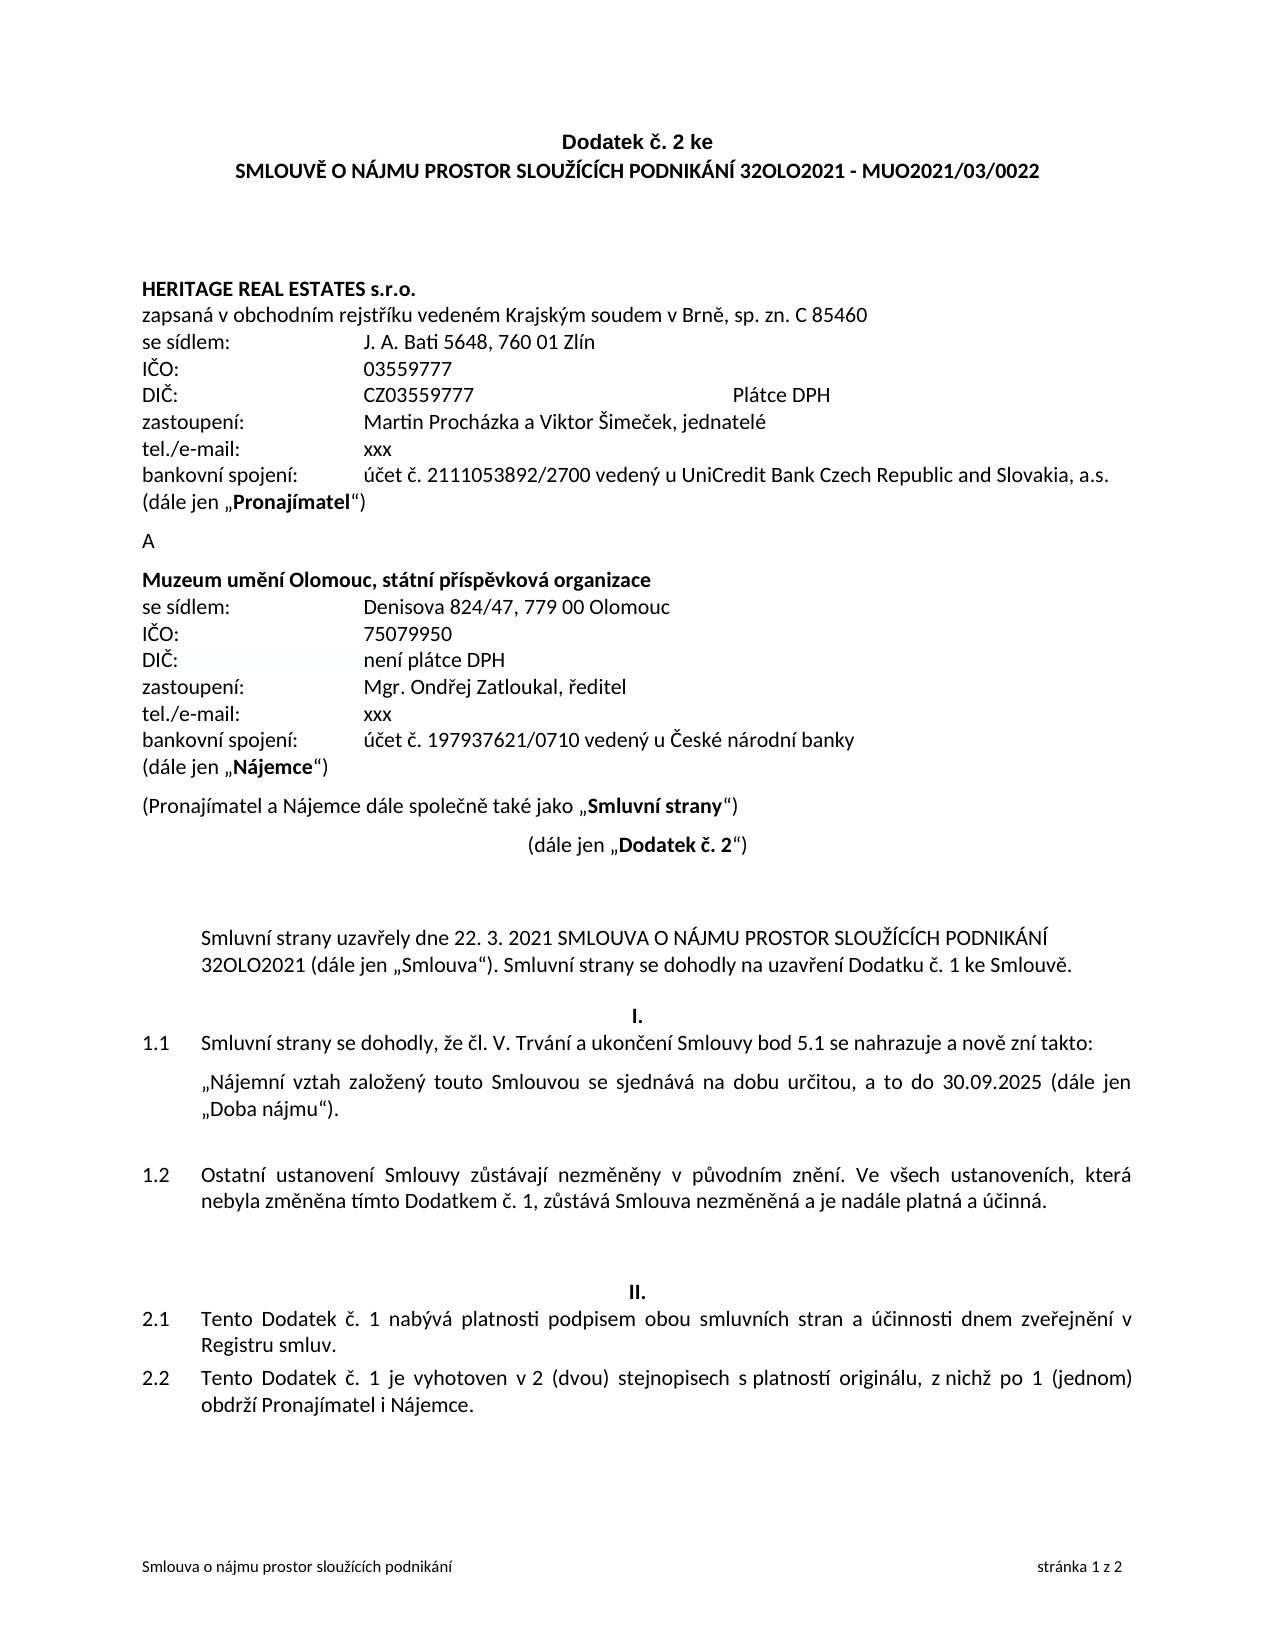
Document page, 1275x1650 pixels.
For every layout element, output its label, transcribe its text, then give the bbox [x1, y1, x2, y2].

text (dále jen „Pronajímatel“) [142, 488, 1133, 515]
text se sídlem: J. A. Bati 5648, 760 01 Zlín IČO: 03559777 [142, 328, 1133, 382]
text DIČ: CZ03559777 Plátce DPH [142, 382, 1133, 408]
text bankovní spojení: účet č. 197937621/0710 vedený u České národní banky [142, 727, 1133, 753]
text I. [142, 1002, 1133, 1029]
text (dále jen „Nájemce“) [142, 753, 1133, 780]
text Dodatek č. 2 ke [142, 130, 1133, 154]
text DIČ: není plátce DPH [407, 647, 1133, 673]
text tel./e-mail: xxx [142, 435, 1133, 462]
list Smluvní strany uzavřely dne 22. 3. 2021 SMLOUVA O NÁJMU PROSTOR SLOUŽÍCÍCH PODNIKÁNÍ 32OLO2021 (dále jen „Smlouva“). Smluvní strany se dohodly na uzavření Dodatku č. 1 ke Smlouvě. [201, 924, 1133, 977]
text bankovní spojení: účet č. 2111053892/2700 vedený u UniCredit Bank Czech Republic and Slovakia, a.s. [142, 462, 1133, 488]
text A [142, 527, 1133, 554]
text zastoupení: Martin Procházka a Viktor Šimeček, jednatelé [142, 408, 1133, 435]
text II. [142, 1278, 1133, 1305]
text tel./e-mail: xxx [142, 700, 1133, 727]
text IČO: 75079950 [142, 620, 1133, 647]
text „Nájemní vztah založený touto Smlouvou se sjednává na dobu určitou, a to do 30.09.2025 (dále jen „Doba nájmu“). [201, 1068, 1133, 1122]
text 1.2 Ostatní ustanovení Smlouvy zůstávají nezměněny v původním znění. Ve všech ustanoveních, která nebyla změněna tímto Dodatkem č. 1, zůstává Smlouva nezměněná a je nadále platná a účinná. [142, 1161, 1133, 1214]
text 2.1 Tento Dodatek č. 1 nabývá platnosti podpisem obou smluvních stran a účinnosti dnem zveřejnění v Registru smluv. [142, 1305, 1133, 1358]
text (dále jen „Dodatek č. 2“) [142, 832, 1133, 858]
text 2.2 Tento Dodatek č. 1 je vyhotoven v 2 (dvou) stejnopisech s platností originálu, z nichž po 1 (jednom) obdrží Pronajímatel i Nájemce. [142, 1364, 1133, 1418]
text SmlouvĚ o nájmu prostor sloužících podnikání 32OLO2021 - MUO2021/03/0022 [142, 157, 1133, 184]
text Muzeum umění Olomouc, státní příspěvková organizace [142, 567, 1133, 593]
text 1.1 Smluvní strany se dohodly, že čl. V. Trvání a ukončení Smlouvy bod 5.1 se nahrazuje a nově zní takto: [142, 1029, 1133, 1056]
text (Pronajímatel a Nájemce dále společně také jako „Smluvní strany“) [142, 792, 1133, 819]
text zapsaná v obchodním rejstříku vedeném Krajským soudem v Brně, sp. zn. C 85460 [142, 302, 1133, 328]
text HERITAGE REAL ESTATES s.r.o. [142, 275, 1133, 302]
text se sídlem: Denisova 824/47, 779 00 Olomouc [142, 593, 1133, 620]
text zastoupení: Mgr. Ondřej Zatloukal, ředitel [142, 673, 1133, 700]
